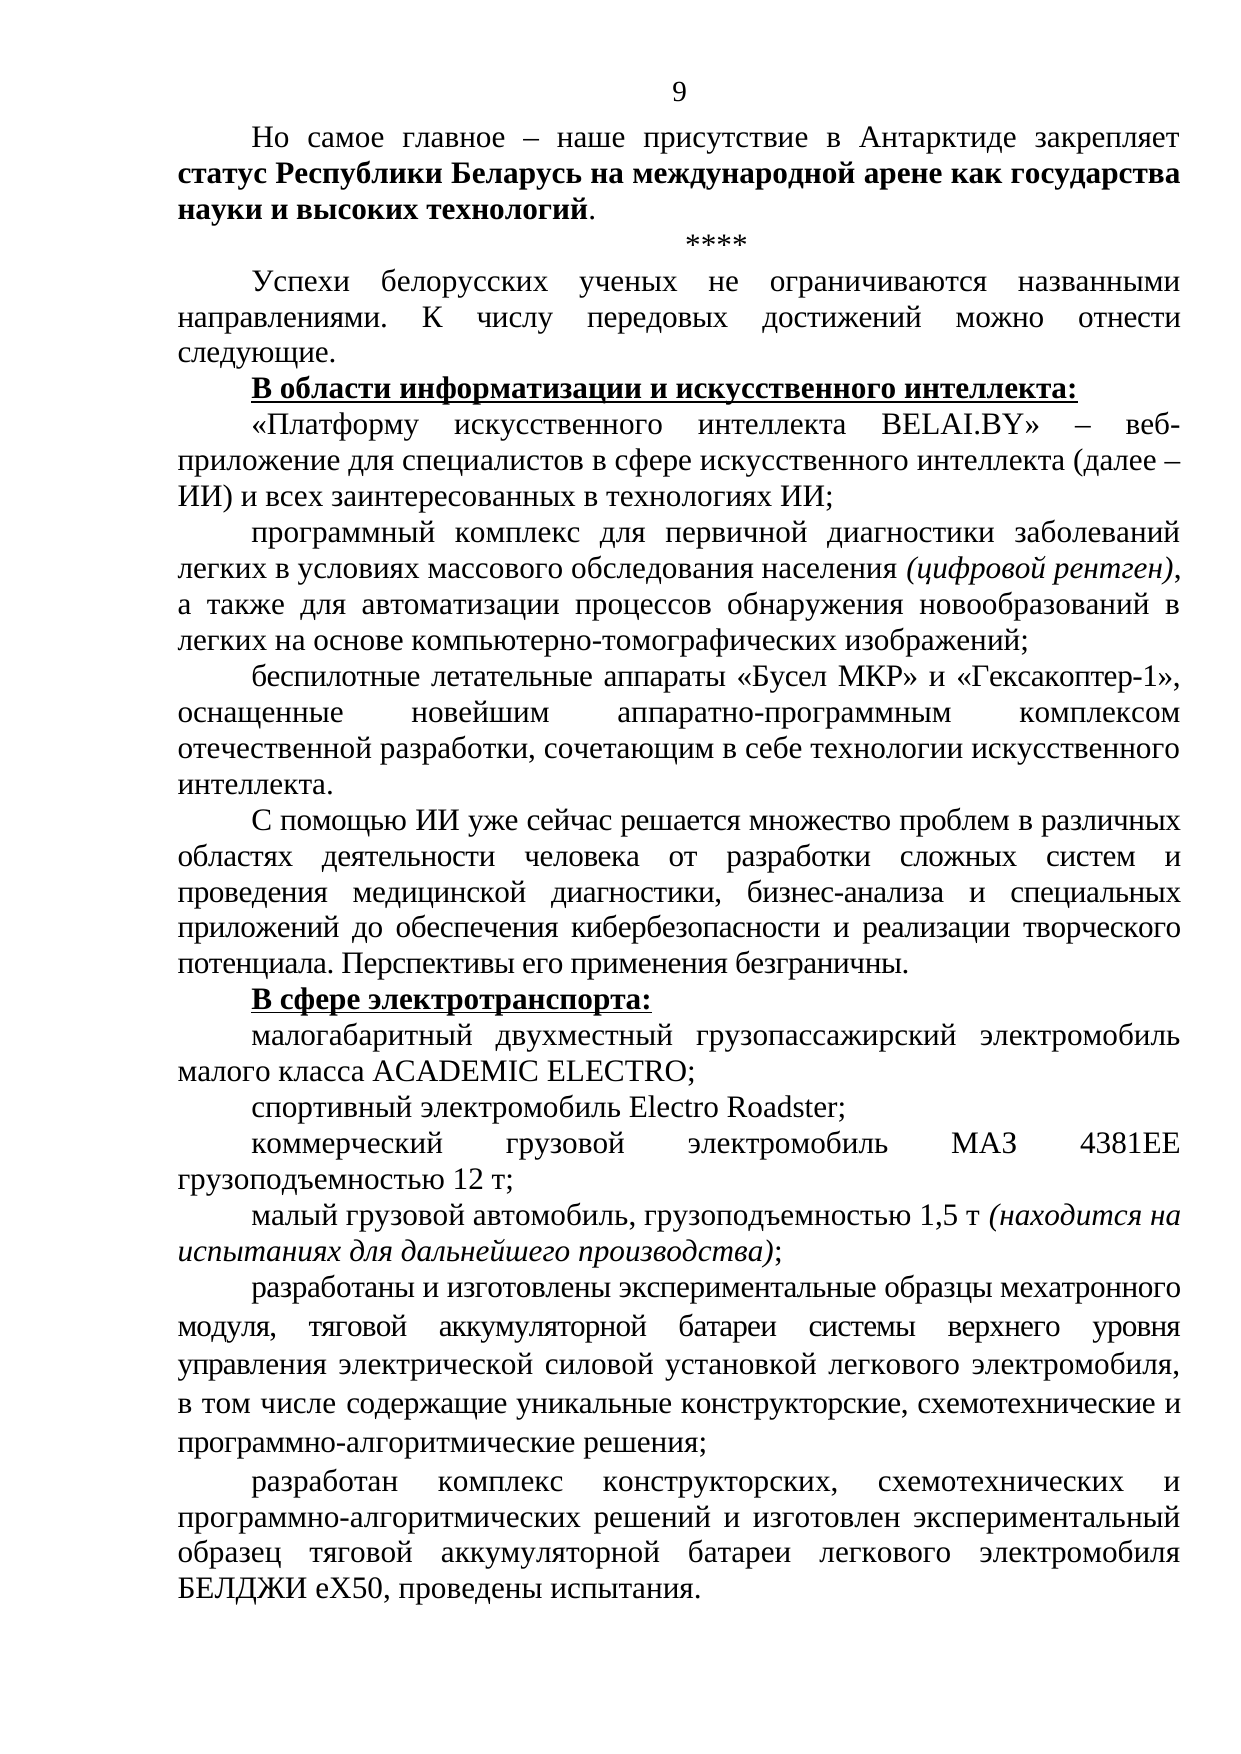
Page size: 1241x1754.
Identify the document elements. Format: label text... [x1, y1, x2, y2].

text В области информатизации и искусственного интеллекта: [177, 370, 1181, 406]
text спортивный электромобиль Electro Roadster; [177, 1088, 1181, 1124]
text беспилотные летательные аппараты «Бусел МКР» и «Гексакоптер-1», оснащенные новейшим аппаратно-программным комплексом отечественной разработки, сочетающим в себе технологии искусственного интеллекта. [177, 657, 1181, 801]
text малый грузовой автомобиль, грузоподъемностью 1,5 т (находится на испытаниях для дальнейшего производства); [177, 1196, 1181, 1268]
text Но самое главное – наше присутствие в Антарктиде закрепляет статус Республики Беларусь на международной арене как государства науки и высоких технологий. [177, 118, 1181, 226]
text коммерческий грузовой электромобиль МАЗ 4381ЕЕ грузоподъемностью 12 т; [177, 1124, 1181, 1196]
text разработан комплекс конструкторских, схемотехнических и программно-алгоритмических решений и изготовлен экспериментальный образец тяговой аккумуляторной батареи легкового электромобиля БЕЛДЖИ еХ50, проведены испытания. [177, 1462, 1181, 1606]
text программный комплекс для первичной диагностики заболеваний легких в условиях массового обследования населения (цифровой рентген), а также для автоматизации процессов обнаружения новообразований в легких на основе компьютерно-томографических изображений; [177, 513, 1181, 657]
text «Платформу искусственного интеллекта BELAI.BY» – веб-приложение для специалистов в сфере искусственного интеллекта (далее – ИИ) и всех заинтересованных в технологиях ИИ; [177, 406, 1181, 513]
text малогабаритный двухместный грузопассажирский электромобиль малого класса ACADEMIC ELECTRO; [177, 1017, 1181, 1088]
text В сфере электротранспорта: [177, 981, 1181, 1017]
text **** [177, 226, 1181, 262]
text С помощью ИИ уже сейчас решается множество проблем в различных областях деятельности человека от разработки сложных систем и проведения медицинской диагностики, бизнес-анализа и специальных приложений до обеспечения кибербезопасности и реализации творческого потенциала. Перспективы его применения безграничны. [177, 801, 1181, 981]
text разработаны и изготовлены экспериментальные образцы мехатронного модуля, тяговой аккумуляторной батареи системы верхнего уровня управления электрической силовой установкой легкового электромобиля, в том числе содержащие уникальные конструкторские, схемотехнические и программно-алгоритмические решения; [177, 1268, 1181, 1459]
text Успехи белорусских ученых не ограничиваются названными направлениями. К числу передовых достижений можно отнести следующие. [177, 262, 1181, 370]
